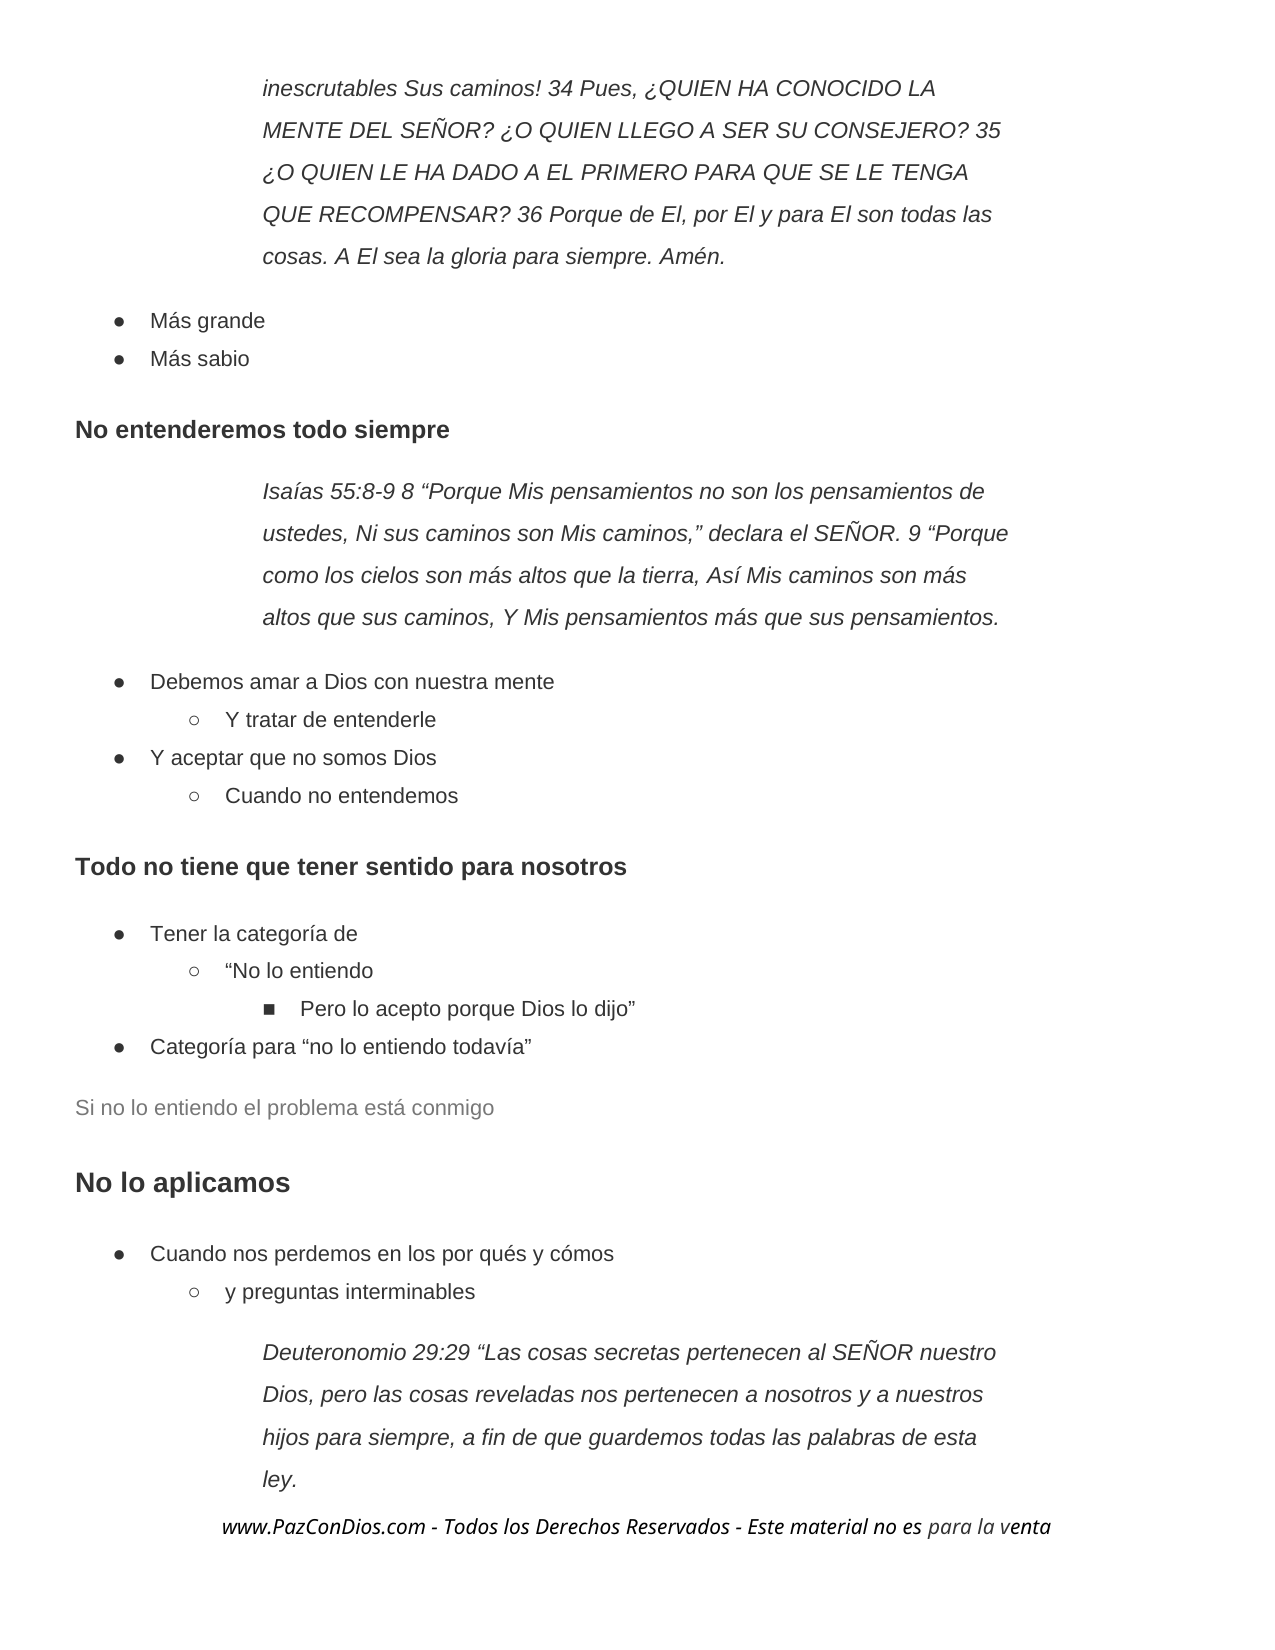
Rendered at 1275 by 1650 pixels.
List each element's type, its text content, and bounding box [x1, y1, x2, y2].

list Debemos amar a Dios con nuestra mente [112, 669, 1200, 694]
list Más grande [112, 308, 1200, 333]
list Cuando nos perdemos en los por qués y cómos [112, 1241, 1200, 1266]
title Isaías 55:8-9 8 “Porque Mis pensamientos no son los pensamientos de ustedes, Ni sus caminos son Mis caminos,” declara el SEÑOR. 9 “Porque como los cielos son más altos que la tierra, Así Mis caminos son más altos que sus caminos, Y Mis pensamientos más que sus pensamientos. [262, 478, 1012, 630]
list Cuando no entendemos [187, 782, 1200, 808]
list Pero lo acepto porque Dios lo dijo” [262, 996, 1200, 1021]
list Tener la categoría de [112, 920, 1200, 946]
list Y tratar de entenderle [187, 707, 1200, 732]
list Categoría para “no lo entiendo todavía” [112, 1034, 1200, 1059]
subtitle No entenderemos todo siempre [75, 415, 1200, 444]
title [262, 75, 1012, 270]
subtitle Todo no tiene que tener sentido para nosotros [75, 852, 1200, 880]
text Si no lo entiendo el problema está conmigo [75, 1094, 1200, 1120]
title Deuteronomio 29:29 “Las cosas secretas pertenecen al SEÑOR nuestro Dios, pero las cosas reveladas nos pertenecen a nosotros y a nuestros hijos para siempre, a fin de que guardemos todas las palabras de esta ley. [262, 1339, 1012, 1492]
list Más sabio [112, 346, 1200, 371]
list y preguntas interminables [187, 1279, 1200, 1304]
list “No lo entiendo [187, 958, 1200, 983]
list Y aceptar que no somos Dios [112, 745, 1200, 770]
subtitle No lo aplicamos [75, 1166, 1200, 1198]
